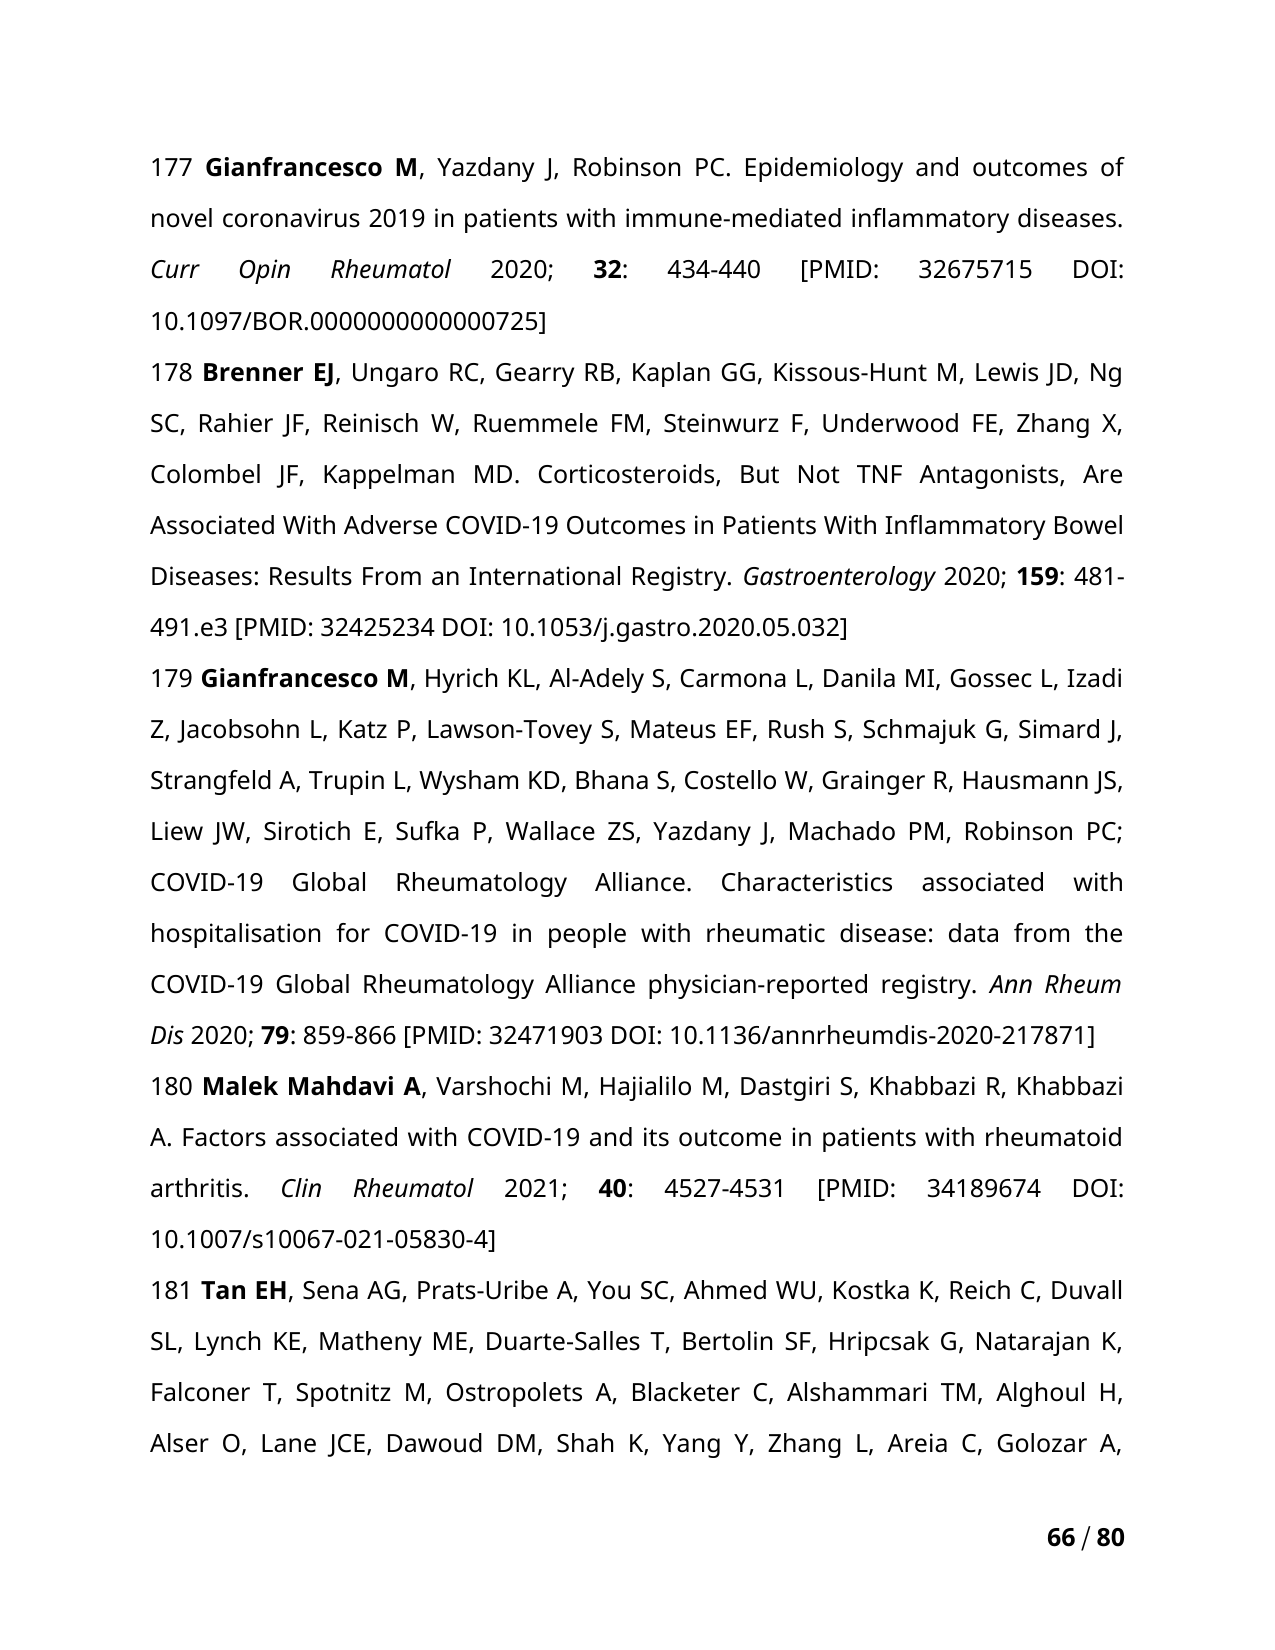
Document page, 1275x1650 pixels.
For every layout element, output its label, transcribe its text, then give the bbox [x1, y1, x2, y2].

text 177 Gianfrancesco M, Yazdany J, Robinson PC. Epidemiology and outcomes of novel coronavirus 2019 in patients with immune-mediated inflammatory diseases. Curr Opin Rheumatol 2020; 32: 434-440 [PMID: 32675715 DOI: 10.1097/BOR.0000000000000725] [150, 150, 1125, 337]
text 180 Malek Mahdavi A, Varshochi M, Hajialilo M, Dastgiri S, Khabbazi R, Khabbazi A. Factors associated with COVID-19 and its outcome in patients with rheumatoid arthritis. Clin Rheumatol 2021; 40: 4527-4531 [PMID: 34189674 DOI: 10.1007/s10067-021-05830-4] [150, 1069, 1125, 1256]
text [150, 1273, 1125, 1460]
text 179 Gianfrancesco M, Hyrich KL, Al-Adely S, Carmona L, Danila MI, Gossec L, Izadi Z, Jacobsohn L, Katz P, Lawson-Tovey S, Mateus EF, Rush S, Schmajuk G, Simard J, Strangfeld A, Trupin L, Wysham KD, Bhana S, Costello W, Grainger R, Hausmann JS, Liew JW, Sirotich E, Sufka P, Wallace ZS, Yazdany J, Machado PM, Robinson PC; COVID-19 Global Rheumatology Alliance. Characteristics associated with hospitalisation for COVID-19 in people with rheumatic disease: data from the COVID-19 Global Rheumatology Alliance physician-reported registry. Ann Rheum Dis 2020; 79: 859-866 [PMID: 32471903 DOI: 10.1136/annrheumdis-2020-217871] [150, 660, 1125, 1052]
text 178 Brenner EJ, Ungaro RC, Gearry RB, Kaplan GG, Kissous-Hunt M, Lewis JD, Ng SC, Rahier JF, Reinisch W, Ruemmele FM, Steinwurz F, Underwood FE, Zhang X, Colombel JF, Kappelman MD. Corticosteroids, But Not TNF Antagonists, Are Associated With Adverse COVID-19 Outcomes in Patients With Inflammatory Bowel Diseases: Results From an International Registry. Gastroenterology 2020; 159: 481-491.e3 [PMID: 32425234 DOI: 10.1053/j.gastro.2020.05.032] [150, 354, 1125, 643]
